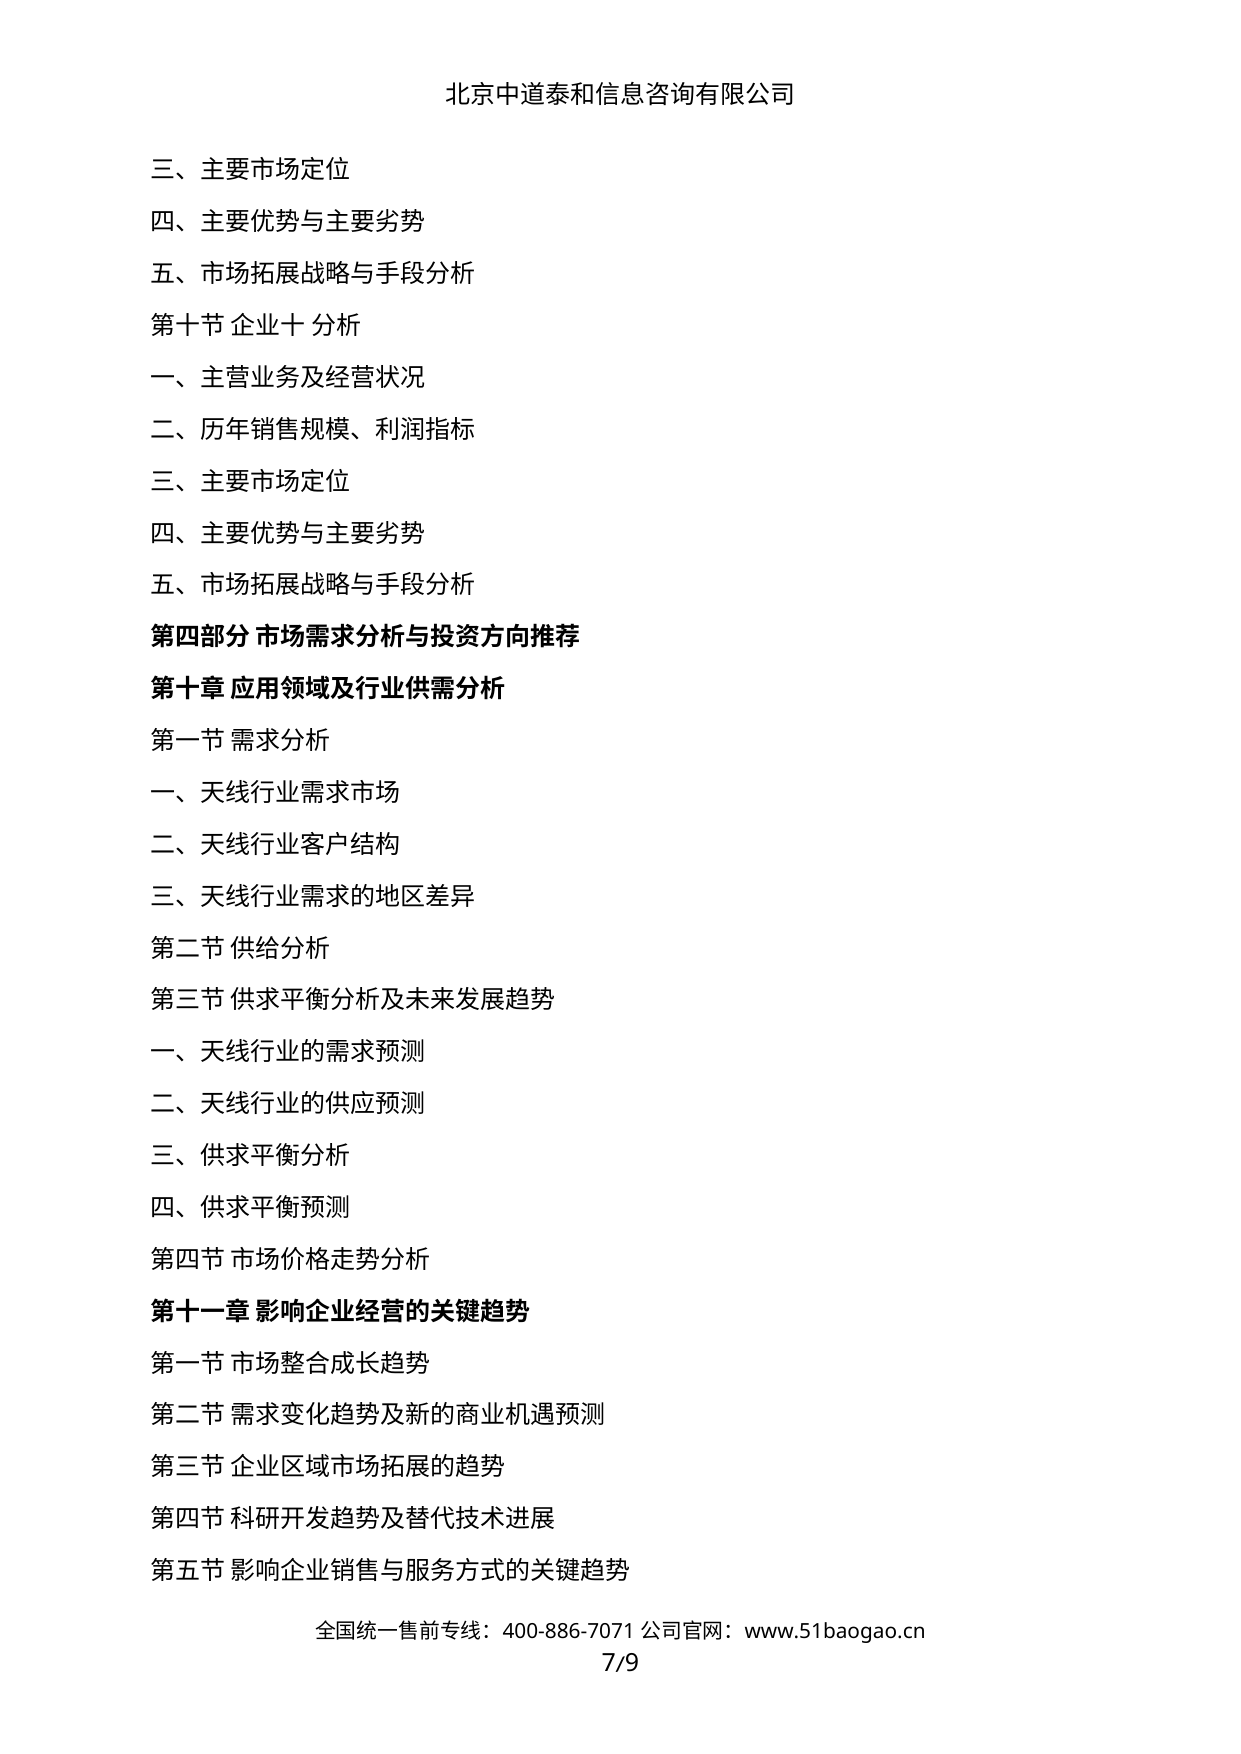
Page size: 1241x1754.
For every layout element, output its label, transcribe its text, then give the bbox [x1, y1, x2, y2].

text 第一节 市场整合成长趋势 [150, 1343, 1090, 1379]
text 第三节 供求平衡分析及未来发展趋势 [150, 980, 1090, 1016]
text 第十章 应用领域及行业供需分析 [150, 669, 1090, 705]
text 一、天线行业需求市场 [150, 772, 1090, 809]
text 第四节 科研开发趋势及替代技术进展 [150, 1499, 1090, 1535]
text 第十节 企业十 分析 [150, 306, 1090, 342]
text 五、市场拓展战略与手段分析 [150, 565, 1090, 601]
text 五、市场拓展战略与手段分析 [150, 254, 1090, 290]
text 三、供求平衡分析 [150, 1136, 1090, 1172]
text 第五节 影响企业销售与服务方式的关键趋势 [150, 1551, 1090, 1587]
text 四、主要优势与主要劣势 [150, 513, 1090, 549]
text 第四部分 市场需求分析与投资方向推荐 [150, 617, 1090, 653]
text 一、主营业务及经营状况 [150, 357, 1090, 394]
text 三、天线行业需求的地区差异 [150, 876, 1090, 912]
text 第一节 需求分析 [150, 721, 1090, 757]
text 一、天线行业的需求预测 [150, 1032, 1090, 1068]
text 二、历年销售规模、利润指标 [150, 409, 1090, 446]
text 四、供求平衡预测 [150, 1187, 1090, 1224]
text 第四节 市场价格走势分析 [150, 1239, 1090, 1276]
text 四、主要优势与主要劣势 [150, 202, 1090, 238]
text 第三节 企业区域市场拓展的趋势 [150, 1447, 1090, 1483]
text 第二节 需求变化趋势及新的商业机遇预测 [150, 1395, 1090, 1431]
text 三、主要市场定位 [150, 461, 1090, 497]
text 二、天线行业的供应预测 [150, 1084, 1090, 1120]
text 第十一章 影响企业经营的关键趋势 [150, 1291, 1090, 1327]
text 第二节 供给分析 [150, 928, 1090, 964]
text 三、主要市场定位 [150, 150, 1090, 186]
text 二、天线行业客户结构 [150, 824, 1090, 861]
